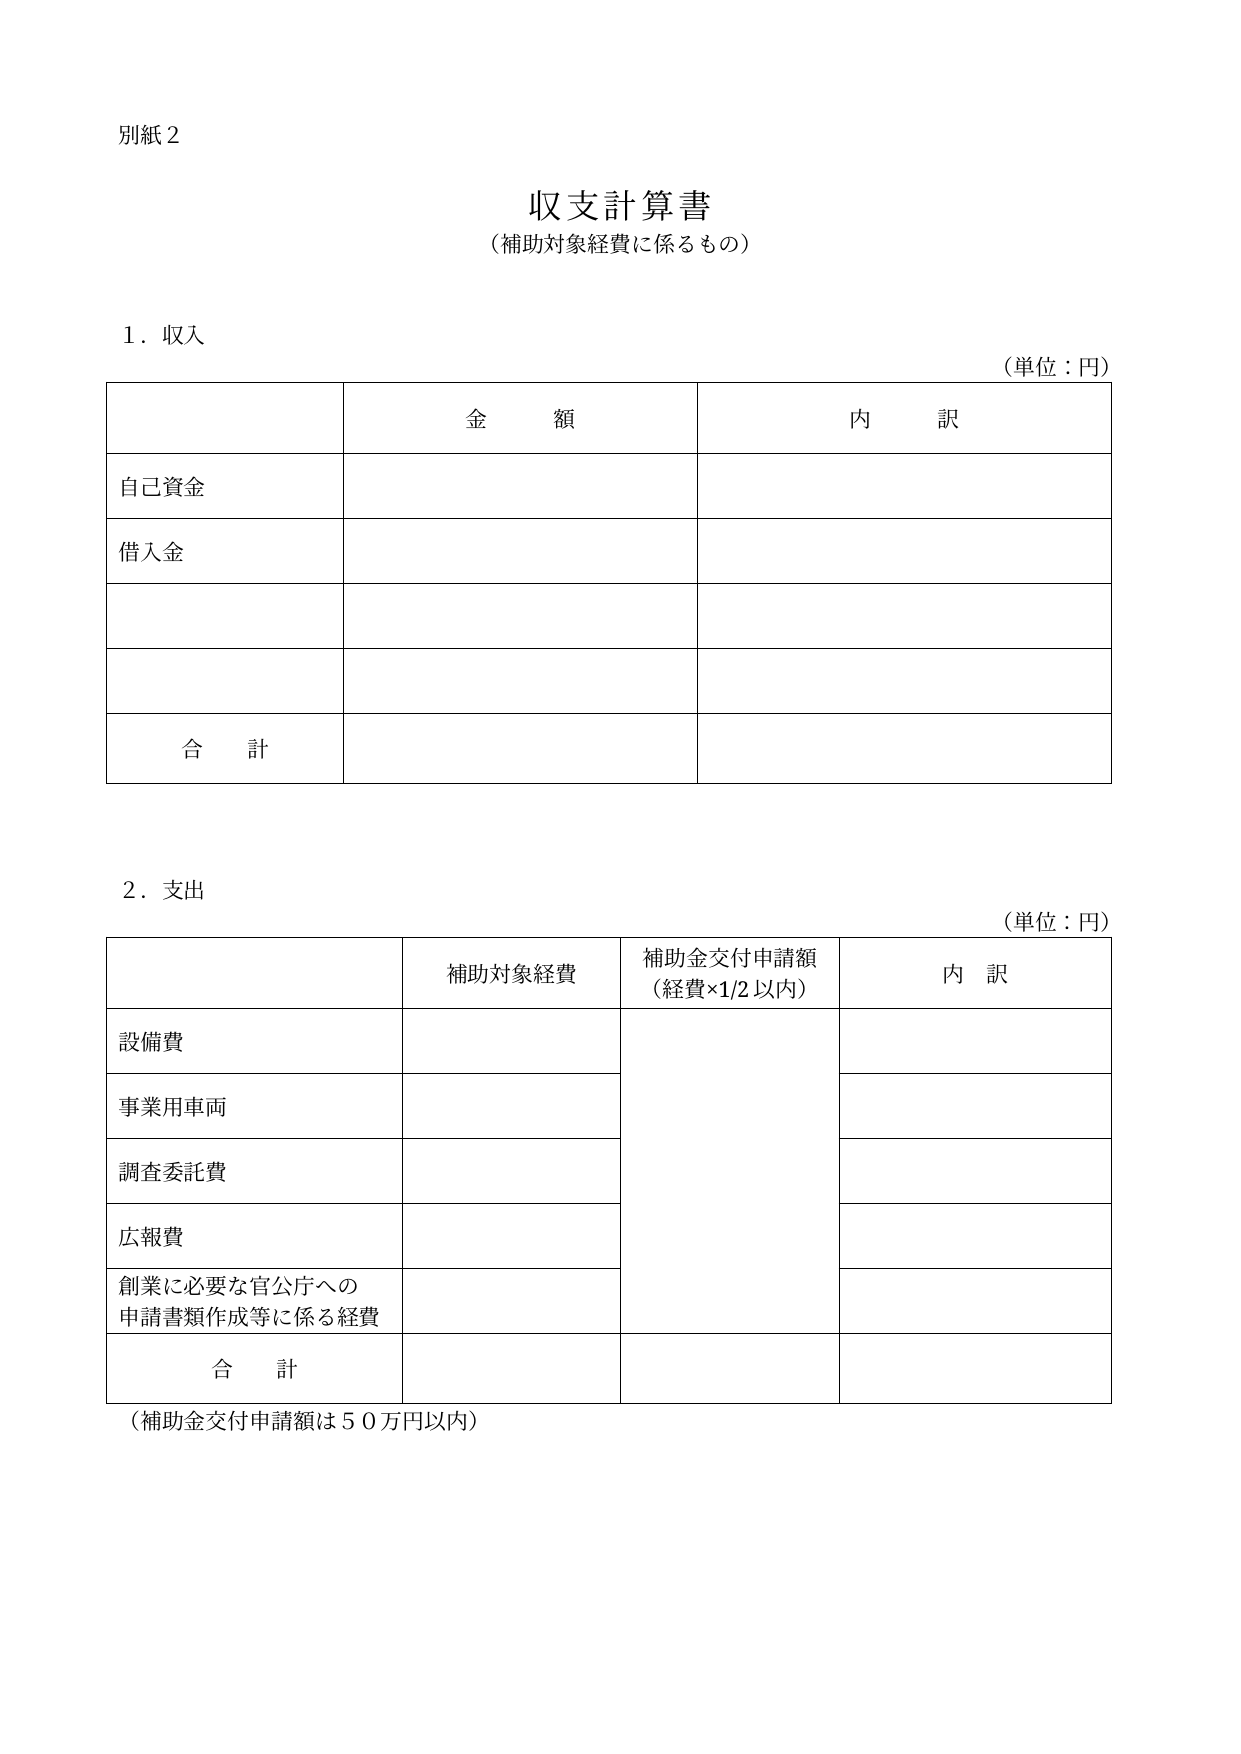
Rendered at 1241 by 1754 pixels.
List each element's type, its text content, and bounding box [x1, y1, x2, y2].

table_cell [344, 519, 697, 582]
table_cell [403, 1139, 620, 1202]
table_cell 合 計 [107, 1334, 402, 1403]
text （補助金交付申請額は５０万円以内） [118, 1404, 1122, 1436]
table_cell [344, 584, 697, 647]
table_cell [403, 1204, 620, 1267]
table_cell 合 計 [107, 714, 343, 783]
table_cell [344, 649, 697, 712]
table_cell [344, 714, 697, 783]
table_cell 調査委託費 [107, 1139, 402, 1202]
table_cell [840, 1009, 1111, 1072]
text （単位：円） [118, 905, 1122, 937]
table_header 補助金交付申請額 （経費×1/2以内） [621, 938, 839, 1007]
table_cell [403, 1269, 620, 1332]
table_cell 広報費 [107, 1204, 402, 1267]
table_cell [840, 1204, 1111, 1267]
table_cell [344, 454, 697, 517]
table_cell 設備費 [107, 1009, 402, 1072]
text （単位：円） [118, 350, 1122, 382]
table_cell [698, 584, 1111, 647]
table_header 内 訳 [698, 383, 1111, 452]
table_cell 自己資金 [107, 454, 343, 517]
table_cell [107, 649, 343, 712]
table_cell 事業用車両 [107, 1074, 402, 1137]
table_cell [403, 1074, 620, 1137]
table_cell [621, 1334, 839, 1403]
text 収支計算書 [118, 180, 1122, 228]
text （補助対象経費に係るもの） [118, 228, 1122, 259]
table_cell 借入金 [107, 519, 343, 582]
table_cell [107, 584, 343, 647]
table_header 内 訳 [840, 938, 1111, 1007]
table_cell [698, 454, 1111, 517]
table_header 金 額 [344, 383, 697, 452]
table_cell [698, 649, 1111, 712]
text ２．支出 [118, 874, 1122, 905]
text 別紙２ [118, 118, 1122, 150]
table_header [107, 938, 402, 1007]
table_header 補助対象経費 [403, 938, 620, 1007]
table_header [107, 383, 343, 452]
table_cell [403, 1009, 620, 1072]
table_cell 創業に必要な官公庁への 申請書類作成等に係る経費 [107, 1269, 402, 1332]
table_cell [698, 714, 1111, 783]
text １．収入 [118, 319, 1122, 350]
table_cell [840, 1269, 1111, 1332]
table_cell [840, 1074, 1111, 1137]
table_cell [621, 1009, 839, 1332]
table_cell [698, 519, 1111, 582]
table_cell [840, 1139, 1111, 1202]
table_cell [403, 1334, 620, 1403]
table_cell [840, 1334, 1111, 1403]
